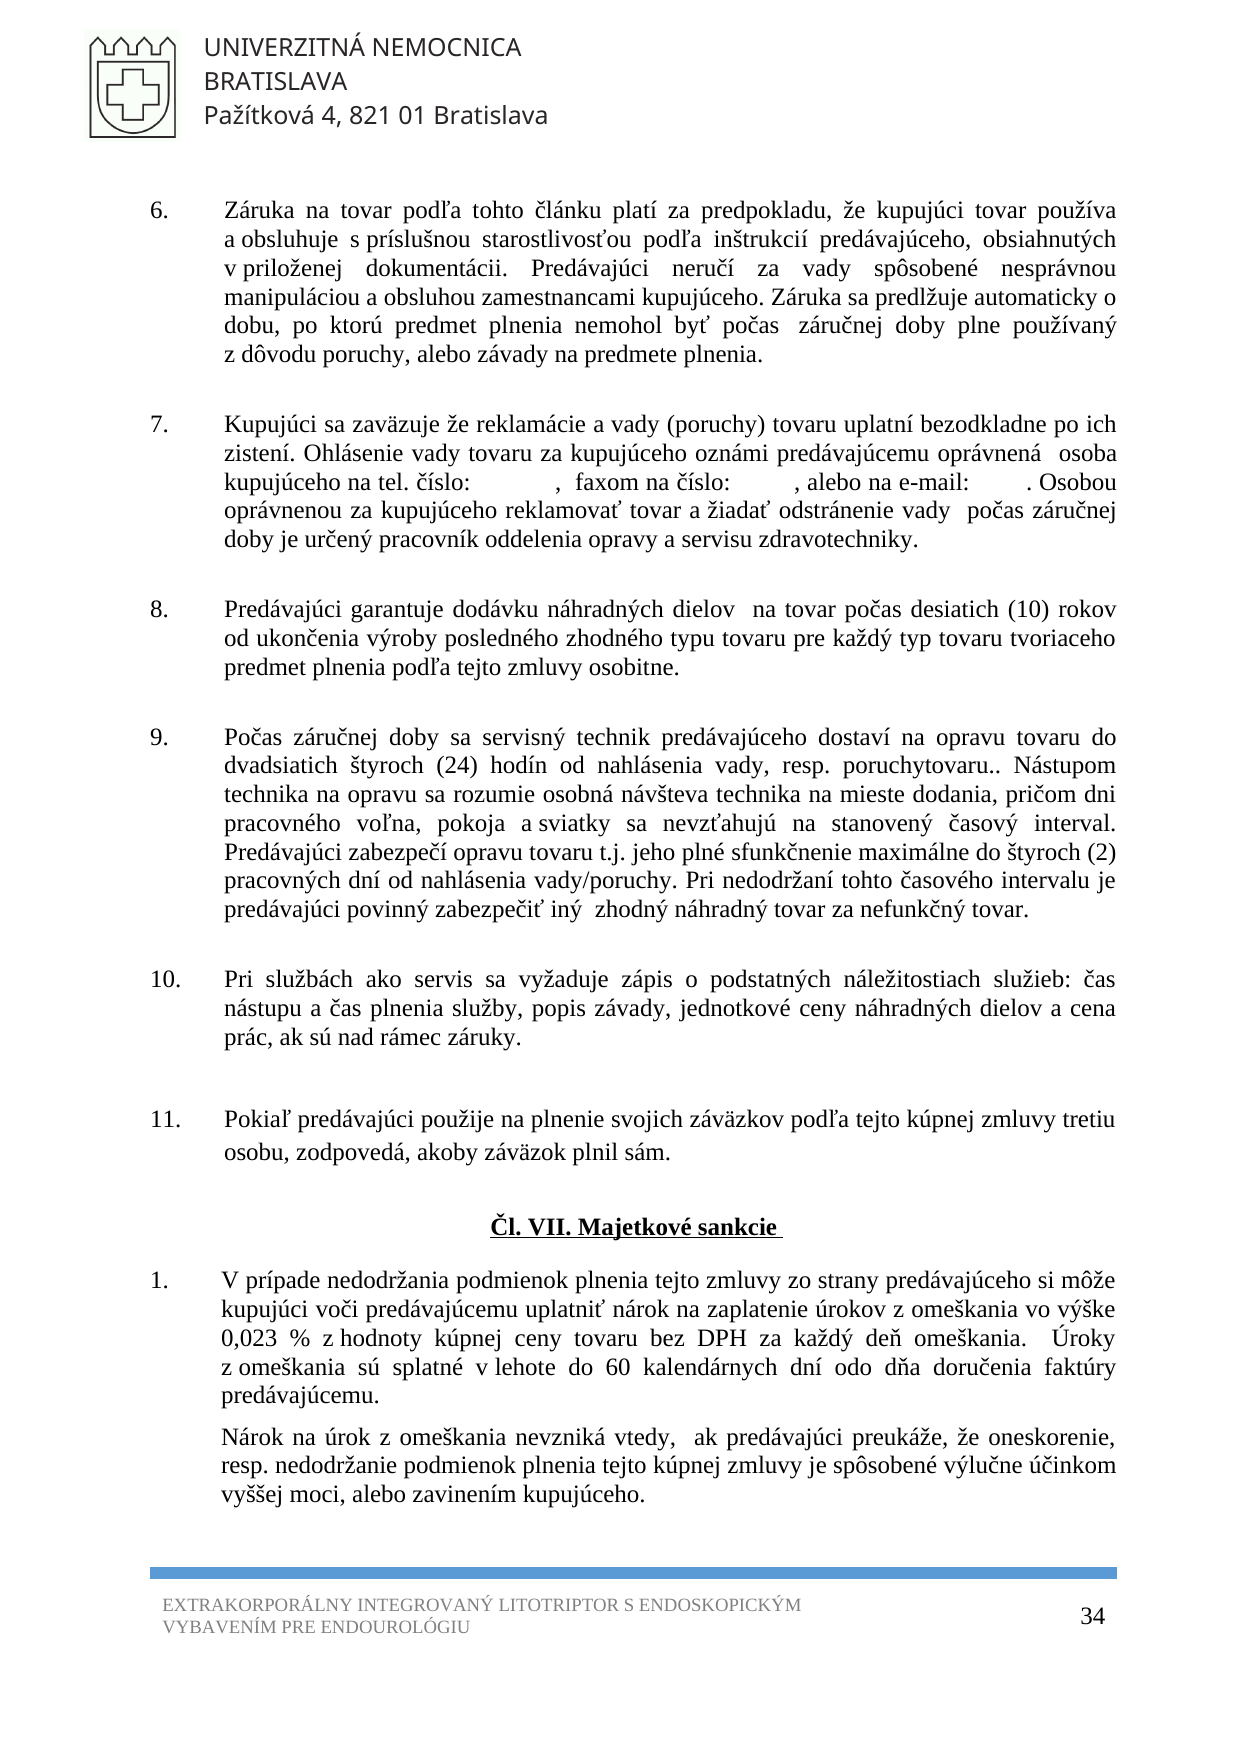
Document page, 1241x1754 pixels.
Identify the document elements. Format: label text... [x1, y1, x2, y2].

list Predávajúci garantuje dodávku náhradných dielov na tovar počas desiatich (10) rokov od ukončenia výroby posledného zhodného typu tovaru pre každý typ tovaru tvoriaceho predmet plnenia podľa tejto zmluvy osobitne. [150, 594, 1117, 681]
list Pokiaľ predávajúci použije na plnenie svojich záväzkov podľa tejto kúpnej zmluvy tretiu osobu, zodpovedá, akoby záväzok plnil sám. [150, 1104, 1117, 1166]
list Kupujúci sa zaväzuje že reklamácie a vady (poruchy) tovaru uplatní bezodkladne po ich zistení. Ohlásenie vady tovaru za kupujúceho oznámi predávajúcemu oprávnená osoba kupujúceho na tel. číslo: , faxom na číslo: , alebo na e-mail: . Osobou oprávnenou za kupujúceho reklamovať tovar a žiadať odstránenie vady počas záručnej doby je určený pracovník oddelenia opravy a servisu zdravotechniky. [150, 409, 1117, 553]
text Čl. VII. Majetkové sankcie [150, 1212, 1117, 1240]
list Pri službách ako servis sa vyžaduje zápis o podstatných náležitostiach služieb: čas nástupu a čas plnenia služby, popis závady, jednotkové ceny náhradných dielov a cena prác, ak sú nad rámec záruky. [150, 964, 1117, 1051]
list Záruka na tovar podľa tohto článku platí za predpokladu, že kupujúci tovar používa a obsluhuje s príslušnou starostlivosťou podľa inštrukcií predávajúceho, obsiahnutých v priloženej dokumentácii. Predávajúci neručí za vady spôsobené nesprávnou manipuláciou a obsluhou zamestnancami kupujúceho. Záruka sa predlžuje automaticky o dobu, po ktorú predmet plnenia nemohol byť počas záručnej doby plne používaný z dôvodu poruchy, alebo závady na predmete plnenia. [150, 196, 1117, 368]
list V prípade nedodržania podmienok plnenia tejto zmluvy zo strany predávajúceho si môže kupujúci voči predávajúcemu uplatniť nárok na zaplatenie úrokov z omeškania vo výške 0,023 % z hodnoty kúpnej ceny tovaru bez DPH za každý deň omeškania. Úroky z omeškania sú splatné v lehote do 60 kalendárnych dní odo dňa doručenia faktúry predávajúcemu. [150, 1265, 1117, 1409]
text Nárok na úrok z omeškania nevzniká vtedy, ak predávajúci preukáže, že oneskorenie, resp. nedodržanie podmienok plnenia tejto kúpnej zmluvy je spôsobené výlučne účinkom vyššej moci, alebo zavinením kupujúceho. [221, 1422, 1117, 1508]
list Počas záručnej doby sa servisný technik predávajúceho dostaví na opravu tovaru do dvadsiatich štyroch (24) hodín od nahlásenia vady, resp. poruchytovaru.. Nástupom technika na opravu sa rozumie osobná návšteva technika na mieste dodania, pričom dni pracovného voľna, pokoja a sviatky sa nevzťahujú na stanovený časový interval. Predávajúci zabezpečí opravu tovaru t.j. jeho plné sfunkčnenie maximálne do štyroch (2) pracovných dní od nahlásenia vady/poruchy. Pri nedodržaní tohto časového intervalu je predávajúci povinný zabezpečiť iný zhodný náhradný tovar za nefunkčný tovar. [150, 722, 1117, 923]
picture [83, 29, 181, 142]
